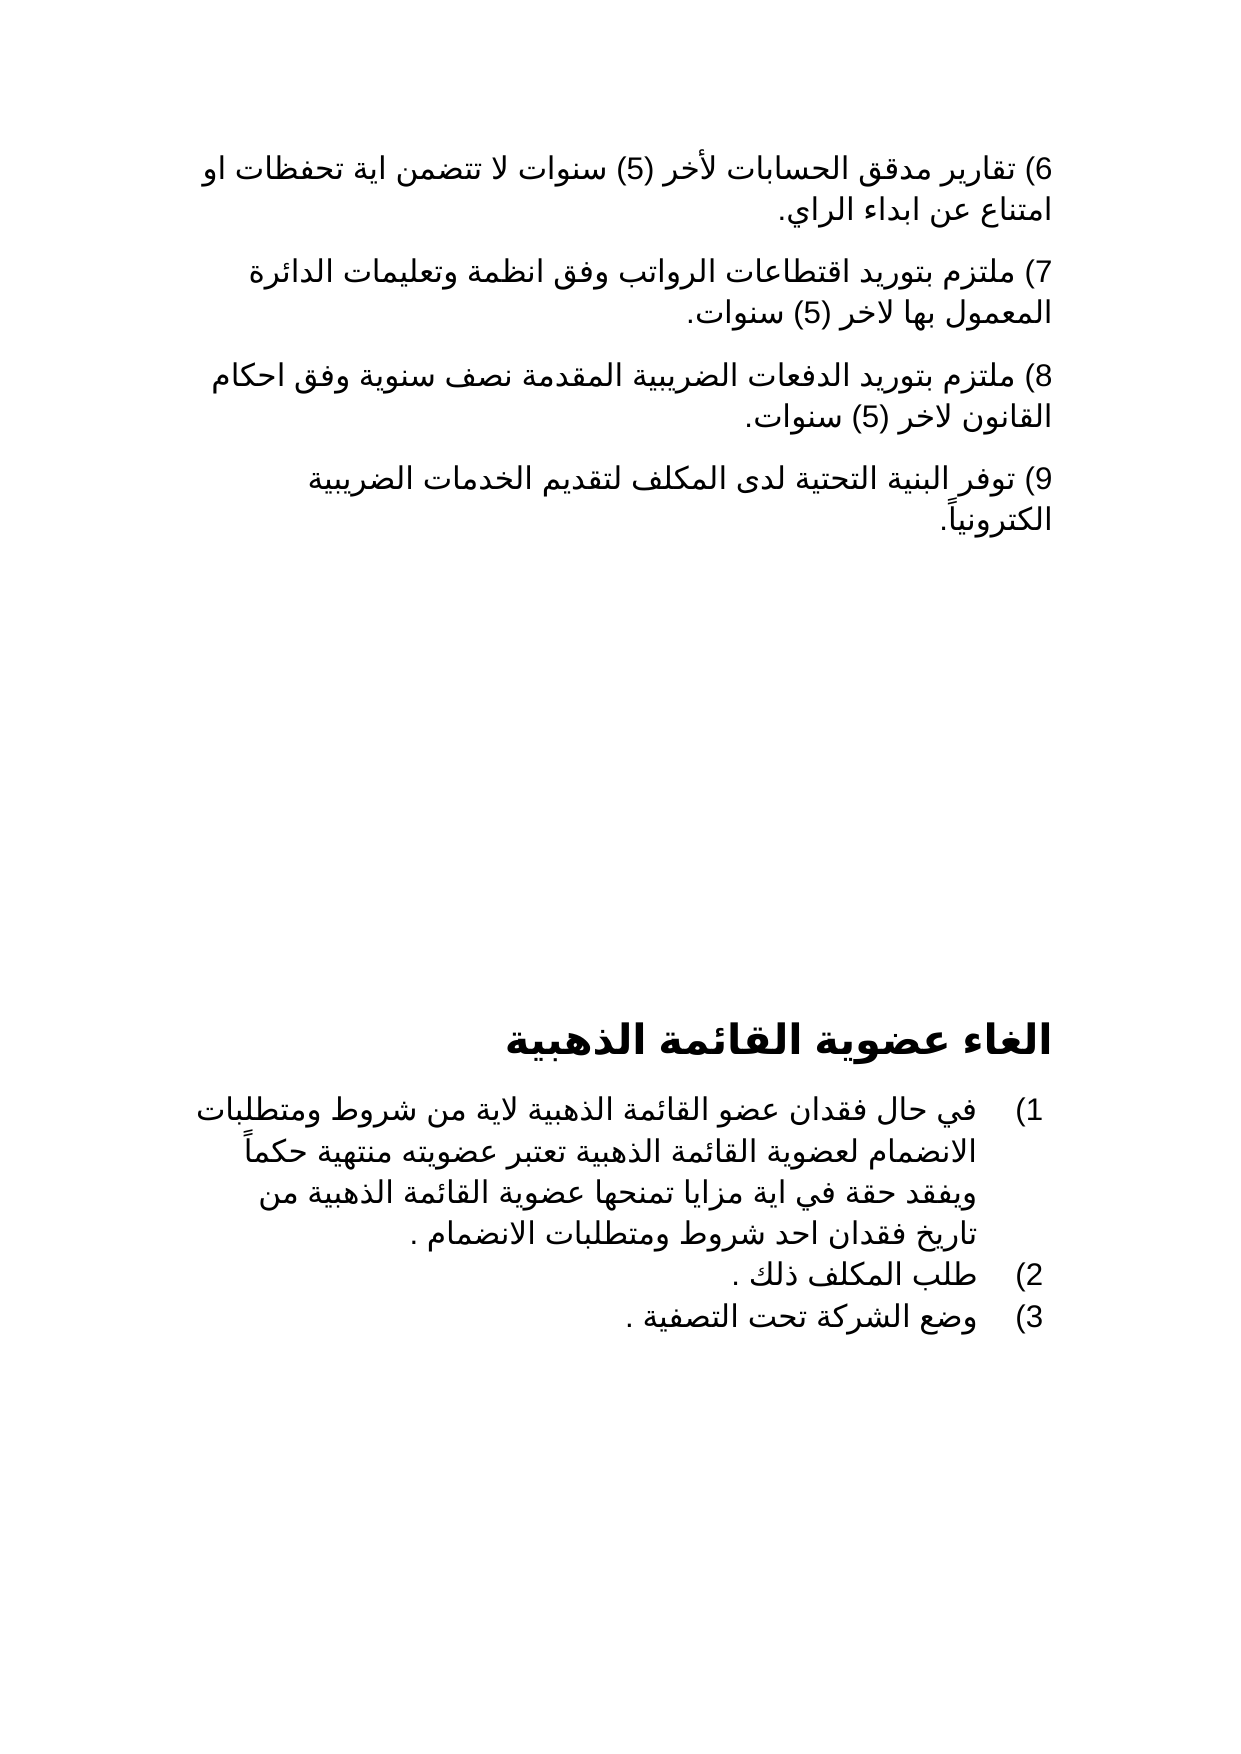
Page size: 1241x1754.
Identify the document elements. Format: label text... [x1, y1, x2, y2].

text 7) ملتزم بتوريد اقتطاعات الرواتب وفق انظمة وتعليمات الدائرة المعمول بها لاخر (5) سنوات. [187, 253, 1053, 331]
text 9) توفر البنية التحتية لدى المكلف لتقديم الخدمات الضريبية الكترونياً. [187, 460, 1053, 537]
list طلب المكلف ذلك . [187, 1256, 1015, 1292]
list وضع الشركة تحت التصفية . [187, 1298, 1015, 1333]
text 8) ملتزم بتوريد الدفعات الضريبية المقدمة نصف سنوية وفق احكام القانون لاخر (5) سنوات. [187, 357, 1053, 434]
text الغاء عضوية القائمة الذهبية [187, 1015, 1053, 1063]
list في حال فقدان عضو القائمة الذهبية لاية من شروط ومتطلبات الانضمام لعضوية القائمة الذهبية تعتبر عضويته منتهية حكماً ويفقد حقة في اية مزايا تمنحها عضوية القائمة الذهبية من تاريخ فقدان احد شروط ومتطلبات الانضمام . [187, 1091, 1015, 1251]
text 6) تقارير مدقق الحسابات لأخر (5) سنوات لا تتضمن اية تحفظات او امتناع عن ابداء الراي. [187, 150, 1053, 227]
